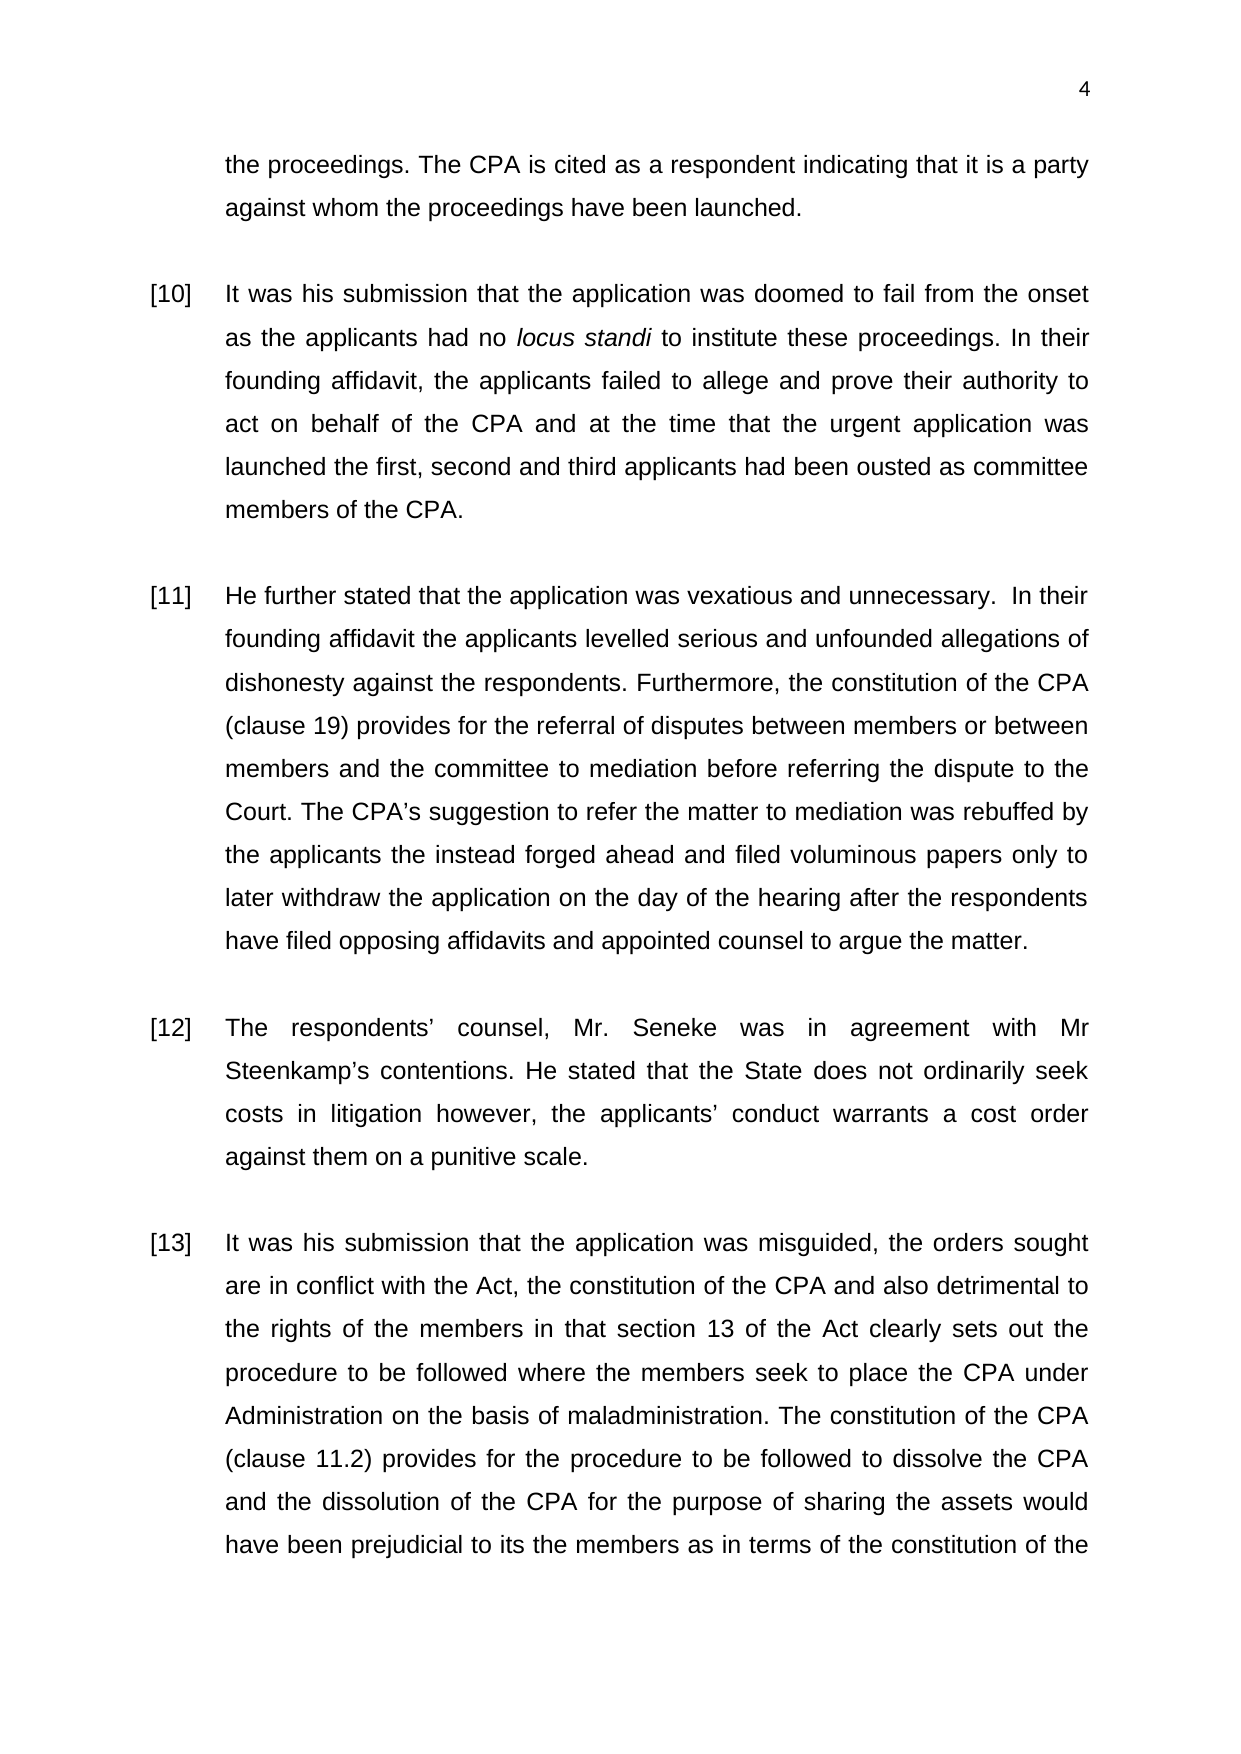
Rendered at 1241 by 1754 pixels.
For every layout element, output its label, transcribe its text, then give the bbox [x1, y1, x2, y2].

text [11] He further stated that the application was vexatious and unnecessary. In their founding affidavit the applicants levelled serious and unfounded allegations of dishonesty against the respondents. Furthermore, the constitution of the CPA (clause 19) provides for the referral of disputes between members or between members and the committee to mediation before referring the dispute to the Court. The CPA’s suggestion to refer the matter to mediation was rebuffed by the applicants the instead forged ahead and filed voluminous papers only to later withdraw the application on the day of the hearing after the respondents have filed opposing affidavits and appointed counsel to argue the matter. [150, 581, 1090, 955]
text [150, 1228, 1090, 1559]
text [12] The respondents’ counsel, Mr. Seneke was in agreement with Mr Steenkamp’s contentions. He stated that the State does not ordinarily seek costs in litigation however, the applicants’ conduct warrants a cost order against them on a punitive scale. [150, 1012, 1090, 1171]
text [10] It was his submission that the application was doomed to fail from the onset as the applicants had no locus standi to institute these proceedings. In their founding affidavit, the applicants failed to allege and prove their authority to act on behalf of the CPA and at the time that the urgent application was launched the first, second and third applicants had been ousted as committee members of the CPA. [150, 279, 1090, 524]
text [150, 150, 1090, 222]
